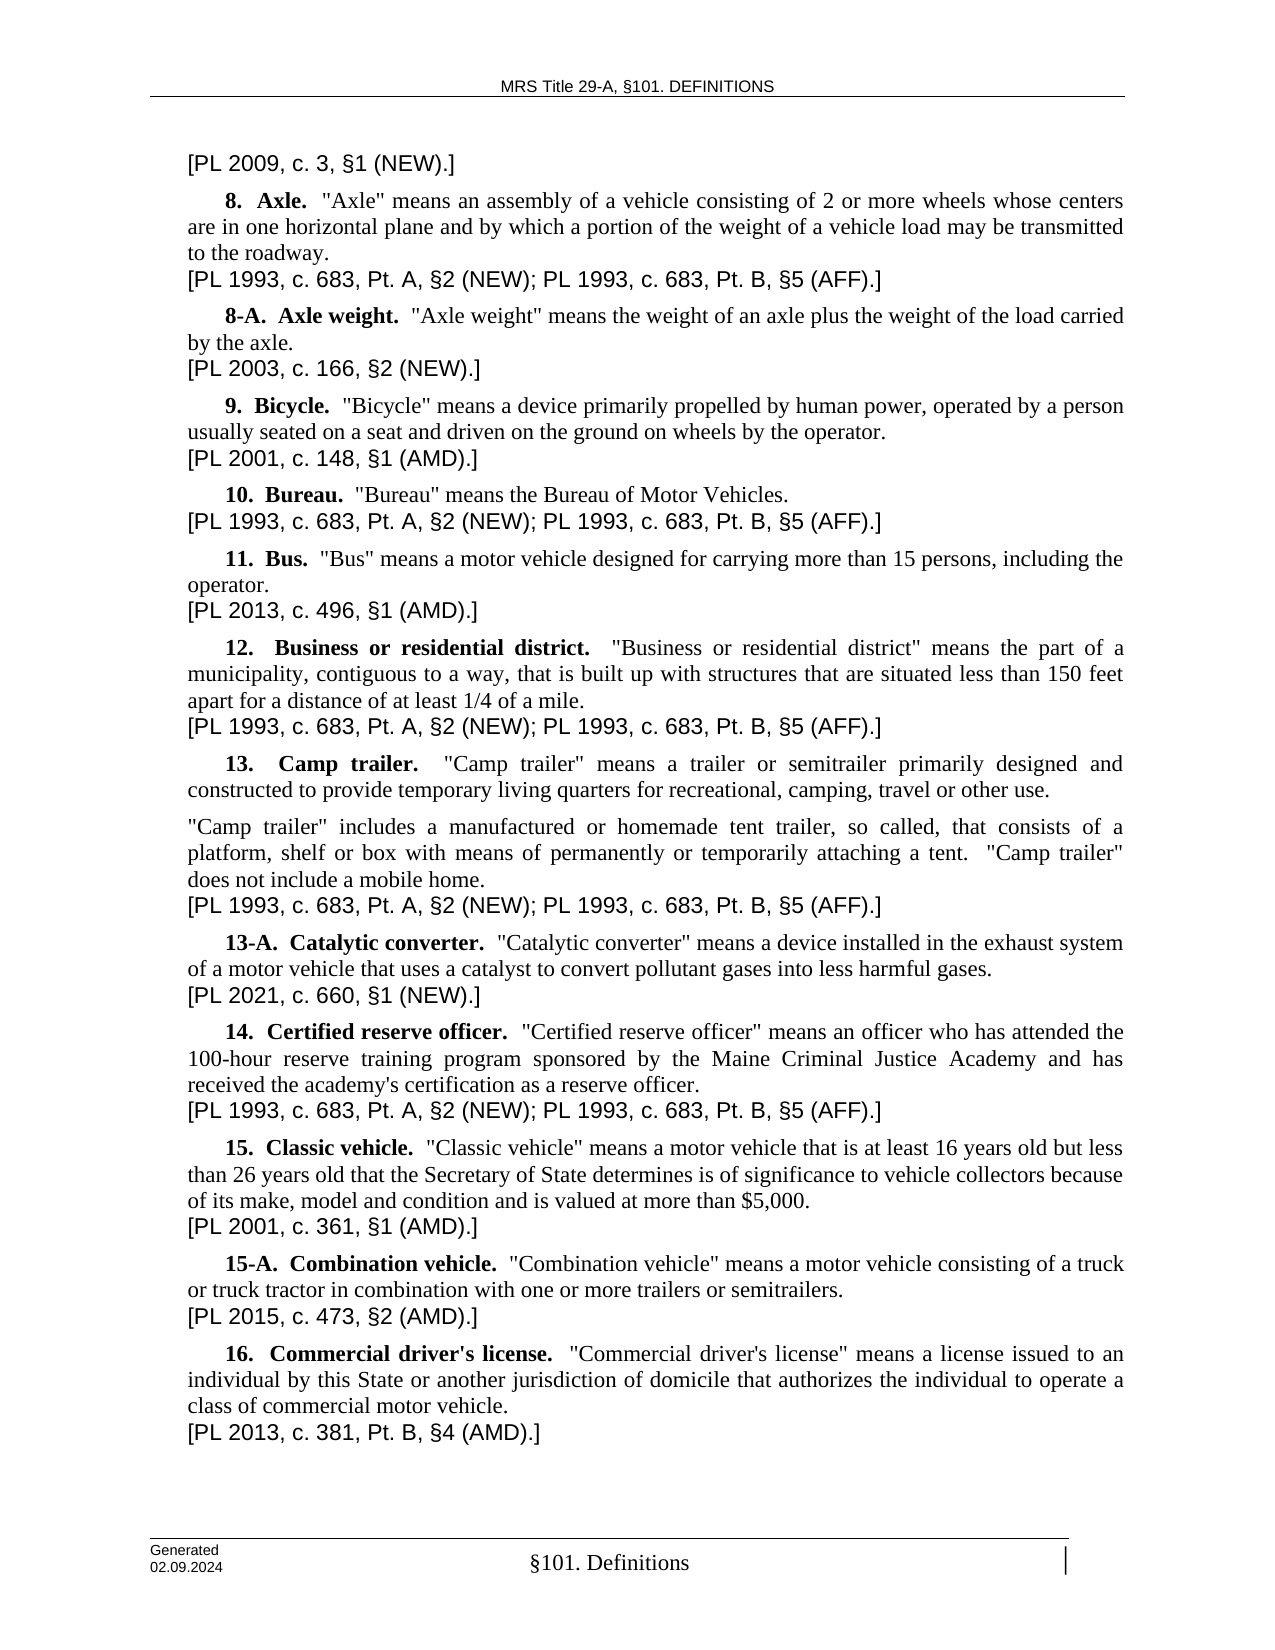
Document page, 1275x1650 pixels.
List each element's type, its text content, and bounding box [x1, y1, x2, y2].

text [PL 2001, c. 361, §1 (AMD).] [187, 1213, 1125, 1240]
text [PL 2015, c. 473, §2 (AMD).] [187, 1303, 1125, 1329]
text [PL 2013, c. 496, §1 (AMD).] [187, 597, 1125, 624]
text [PL 1993, c. 683, Pt. A, §2 (NEW); PL 1993, c. 683, Pt. B, §5 (AFF).] [187, 508, 1125, 534]
text 15-A. Combination vehicle. "Combination vehicle" means a motor vehicle consisting of a truck or truck tractor in combination with one or more trailers or semitrailers. [187, 1250, 1125, 1303]
text [PL 1993, c. 683, Pt. A, §2 (NEW); PL 1993, c. 683, Pt. B, §5 (AFF).] [187, 1097, 1125, 1124]
text 12. Business or residential district. "Business or residential district" means the part of a municipality, contiguous to a way, that is built up with structures that are situated less than 150 feet apart for a distance of at least 1/4 of a mile. [187, 634, 1125, 713]
text [PL 1993, c. 683, Pt. A, §2 (NEW); PL 1993, c. 683, Pt. B, §5 (AFF).] [187, 713, 1125, 739]
text [PL 2013, c. 381, Pt. B, §4 (AMD).] [187, 1419, 1125, 1445]
text 8-A. Axle weight. "Axle weight" means the weight of an axle plus the weight of the load carried by the axle. [187, 303, 1125, 355]
text 11. Bus. "Bus" means a motor vehicle designed for carrying more than 15 persons, including the operator. [187, 545, 1125, 597]
text [PL 2009, c. 3, §1 (NEW).] [187, 150, 1125, 176]
text 9. Bicycle. "Bicycle" means a device primarily propelled by human power, operated by a person usually seated on a seat and driven on the ground on wheels by the operator. [187, 392, 1125, 445]
text "Camp trailer" includes a manufactured or homemade tent trailer, so called, that consists of a platform, shelf or box with means of permanently or temporarily attaching a tent. "Camp trailer" does not include a mobile home. [187, 813, 1125, 892]
text 15. Classic vehicle. "Classic vehicle" means a motor vehicle that is at least 16 years old but less than 26 years old that the Secretary of State determines is of significance to vehicle collectors because of its make, model and condition and is valued at more than $5,000. [187, 1134, 1125, 1213]
text [PL 2021, c. 660, §1 (NEW).] [187, 982, 1125, 1008]
text [PL 1993, c. 683, Pt. A, §2 (NEW); PL 1993, c. 683, Pt. B, §5 (AFF).] [187, 892, 1125, 918]
text 14. Certified reserve officer. "Certified reserve officer" means an officer who has attended the 100-hour reserve training program sponsored by the Maine Criminal Justice Academy and has received the academy's certification as a reserve officer. [187, 1018, 1125, 1097]
text 8. Axle. "Axle" means an assembly of a vehicle consisting of 2 or more wheels whose centers are in one horizontal plane and by which a portion of the weight of a vehicle load may be transmitted to the roadway. [187, 187, 1125, 266]
text [PL 2003, c. 166, §2 (NEW).] [187, 355, 1125, 382]
text [PL 1993, c. 683, Pt. A, §2 (NEW); PL 1993, c. 683, Pt. B, §5 (AFF).] [187, 266, 1125, 292]
text 13. Camp trailer. "Camp trailer" means a trailer or semitrailer primarily designed and constructed to provide temporary living quarters for recreational, camping, travel or other use. [187, 750, 1125, 803]
text [PL 2001, c. 148, §1 (AMD).] [187, 445, 1125, 471]
text 13-A. Catalytic converter. "Catalytic converter" means a device installed in the exhaust system of a motor vehicle that uses a catalyst to convert pollutant gases into less harmful gases. [187, 929, 1125, 982]
text 10. Bureau. "Bureau" means the Bureau of Motor Vehicles. [187, 482, 1125, 508]
text 16. Commercial driver's license. "Commercial driver's license" means a license issued to an individual by this State or another jurisdiction of domicile that authorizes the individual to operate a class of commercial motor vehicle. [187, 1339, 1125, 1419]
